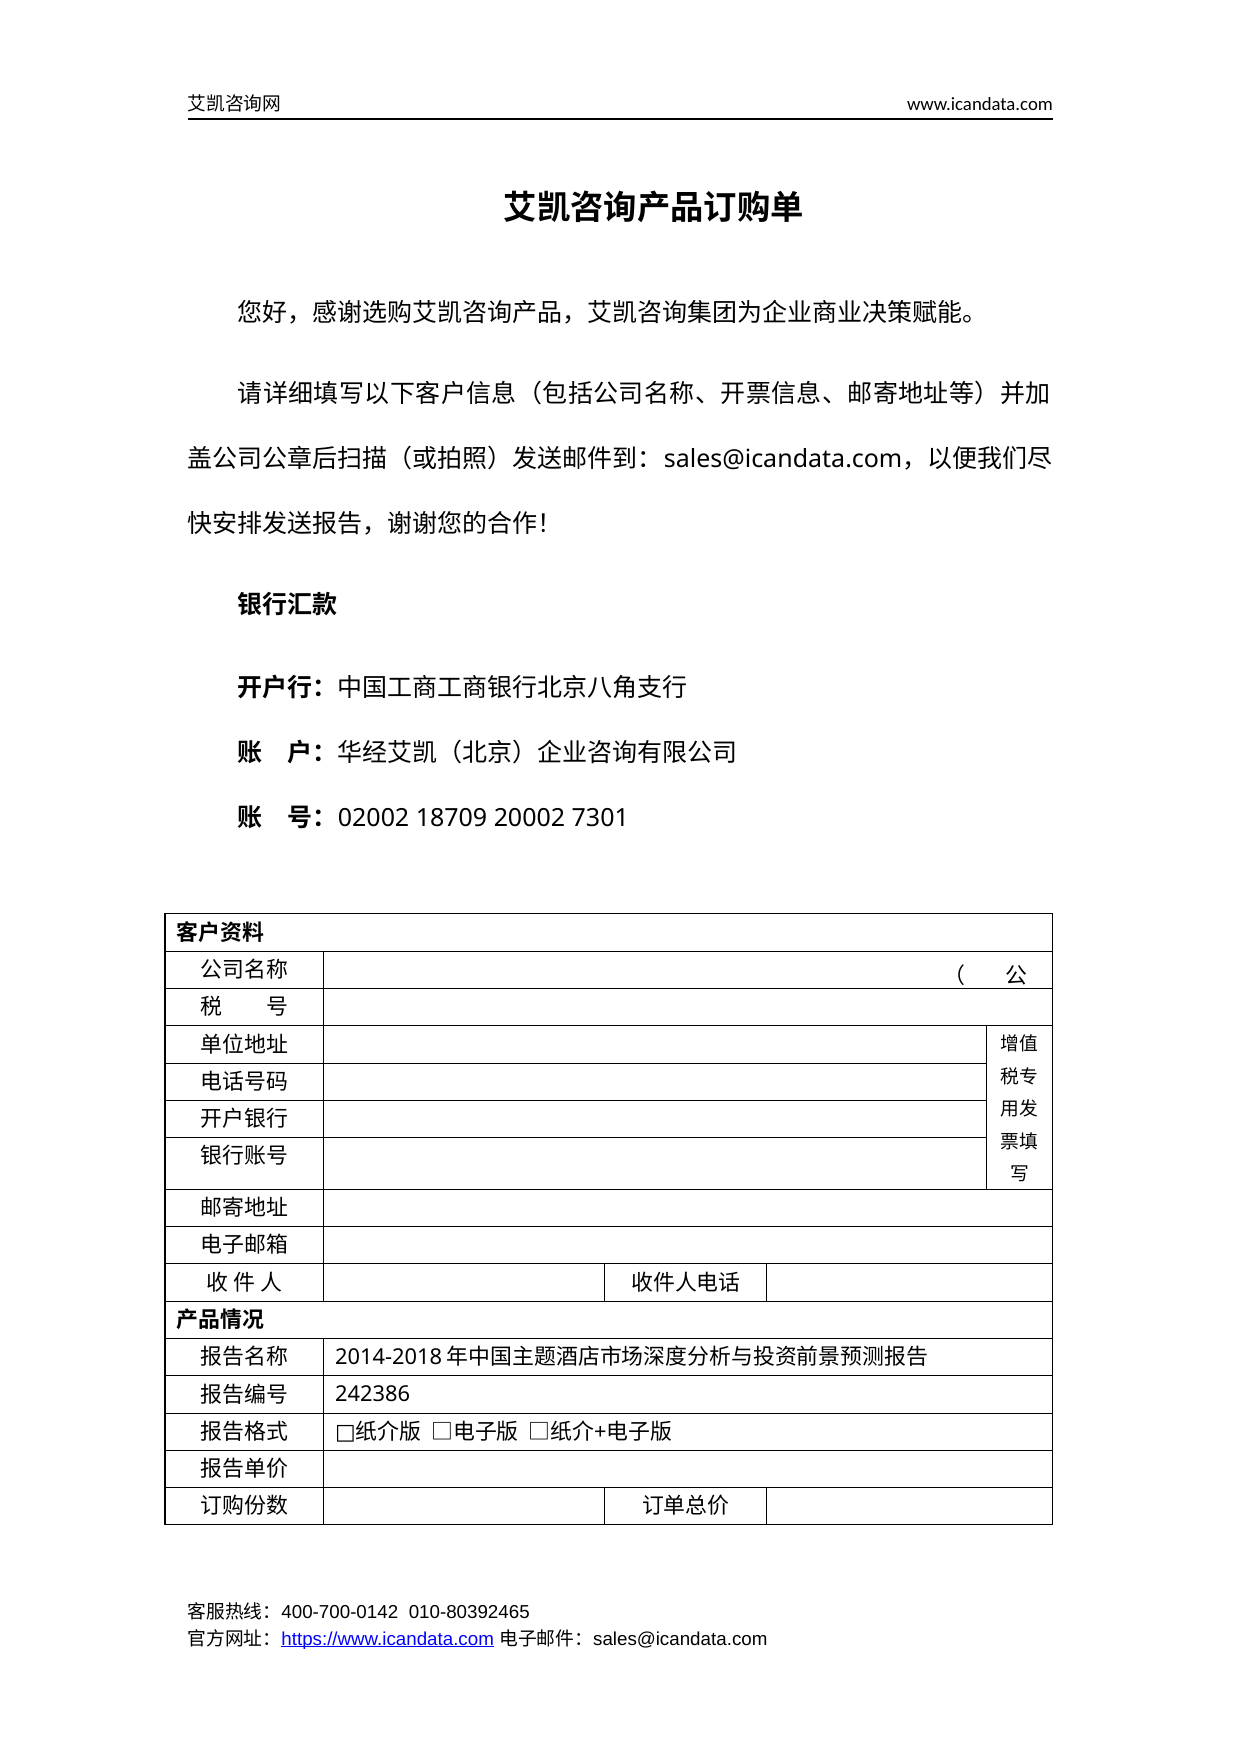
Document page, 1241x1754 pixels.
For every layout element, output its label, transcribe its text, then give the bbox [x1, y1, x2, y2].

table_cell 开户银行 [166, 1101, 323, 1137]
table_cell 报告名称 [166, 1339, 323, 1375]
text 开户行：中国工商工商银行北京八角支行 [187, 653, 1053, 718]
table_cell 邮寄地址 [166, 1190, 323, 1226]
table_cell [324, 1451, 1052, 1487]
table_cell 税 号 [166, 989, 323, 1025]
table_cell 2014-2018年中国主题酒店市场深度分析与投资前景预测报告 [324, 1339, 1052, 1375]
table_cell [324, 1264, 604, 1301]
table_cell [324, 989, 1052, 1025]
table_cell 收 件 人 [166, 1264, 323, 1301]
table_cell 电话号码 [166, 1064, 323, 1100]
text 账 号：02002 18709 20002 7301 [187, 783, 1053, 848]
table_cell 收件人电话 [605, 1264, 766, 1301]
table_cell [324, 1190, 1052, 1226]
table_cell [324, 1026, 986, 1062]
table_cell [324, 1488, 604, 1524]
table_cell 产品情况 [166, 1302, 1052, 1338]
text 账 户：华经艾凯（北京）企业咨询有限公司 [187, 718, 1053, 783]
table_cell [324, 1138, 986, 1189]
table_cell 242386 [324, 1376, 1052, 1412]
table_cell [767, 1264, 1052, 1301]
table_cell 公司名称 [166, 952, 323, 988]
table_cell [324, 1101, 986, 1137]
table_cell [324, 952, 1052, 988]
text 艾凯咨询产品订购单 [187, 172, 1053, 237]
table_cell 增值税专用发票填写 [987, 1026, 1052, 1189]
table_cell 报告格式 [166, 1414, 323, 1450]
text 您好，感谢选购艾凯咨询产品，艾凯咨询集团为企业商业决策赋能。 [187, 278, 1053, 343]
table_cell [767, 1488, 1052, 1524]
text 银行汇款 [187, 570, 1053, 635]
table_cell 单位地址 [166, 1026, 323, 1062]
table_header 客户资料 [166, 914, 1052, 951]
table_cell 银行账号 [166, 1138, 323, 1189]
table_cell 报告编号 [166, 1376, 323, 1412]
text 请详细填写以下客户信息（包括公司名称、开票信息、邮寄地址等）并加盖公司公章后扫描（或拍照）发送邮件到：sales@icandata.com，以便我们尽快安排发送报告，谢谢您的合作！ [187, 359, 1053, 554]
table_cell 报告单价 [166, 1451, 323, 1487]
table_cell [324, 1064, 986, 1100]
table_cell □纸介版 □电子版 □纸介+电子版 [324, 1414, 1052, 1450]
table_cell 订单总价 [605, 1488, 766, 1524]
table_cell [324, 1227, 1052, 1263]
table_cell 电子邮箱 [166, 1227, 323, 1263]
table_cell 订购份数 [166, 1488, 323, 1524]
